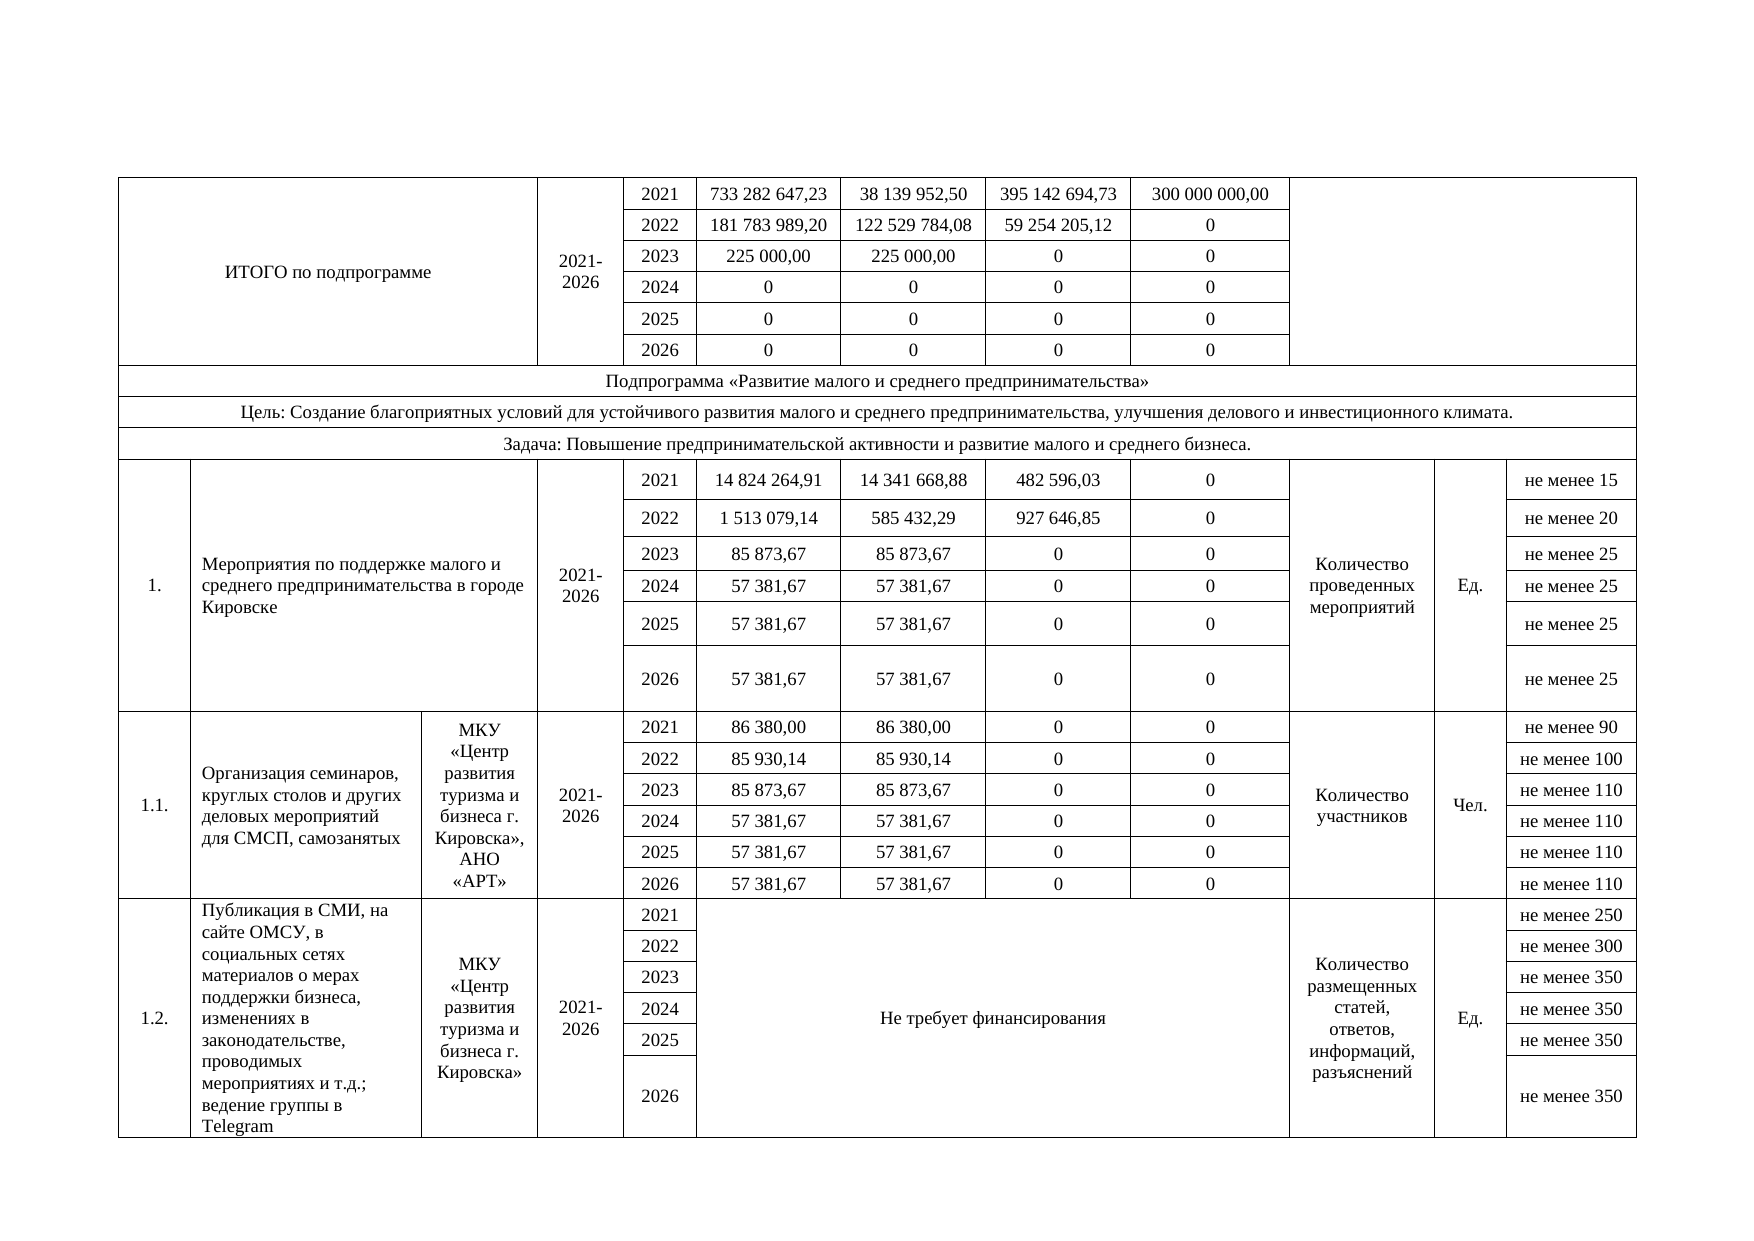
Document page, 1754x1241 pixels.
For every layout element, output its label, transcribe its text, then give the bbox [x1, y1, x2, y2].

table_cell 57 381,67 [697, 837, 840, 867]
table_cell 2025 [624, 837, 696, 867]
table_cell 57 381,67 [697, 806, 840, 836]
table_cell 2024 [624, 806, 696, 836]
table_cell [422, 899, 537, 1137]
table_cell 2021 [624, 178, 696, 208]
table_cell ИТОГО по подпрограмме [119, 178, 537, 365]
table_cell 2022 [624, 210, 696, 240]
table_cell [697, 899, 1289, 1137]
table_cell 0 [986, 272, 1130, 302]
table_cell 0 [697, 303, 840, 333]
table_cell 0 [1131, 774, 1289, 804]
table_cell 57 381,67 [841, 602, 985, 645]
table_cell 2021-2026 [538, 899, 623, 1137]
table_cell 0 [1131, 868, 1289, 898]
table_cell 0 [986, 571, 1130, 601]
table_cell Мероприятия по поддержке малого и среднего предпринимательства в городе Кировске [191, 460, 537, 711]
table_cell 122 529 784,08 [841, 210, 985, 240]
table_cell 57 381,67 [841, 868, 985, 898]
table_cell 0 [1131, 571, 1289, 601]
table_cell 733 282 647,23 [697, 178, 840, 208]
table_cell 2021 [624, 712, 696, 742]
table_cell 0 [1131, 241, 1289, 271]
table_cell не менее 350 [1507, 1024, 1636, 1054]
table_cell 0 [841, 272, 985, 302]
table_cell 2025 [624, 602, 696, 645]
table_cell 86 380,00 [841, 712, 985, 742]
table_cell 2021 [624, 899, 696, 929]
table_cell 1.1. [119, 712, 190, 898]
table_cell не менее 25 [1507, 537, 1636, 570]
table_cell 2022 [624, 500, 696, 536]
table_cell 0 [986, 646, 1130, 711]
table_cell 2023 [624, 774, 696, 804]
table_cell 2026 [624, 1056, 696, 1137]
table_cell 0 [1131, 806, 1289, 836]
table_cell 2021-2026 [538, 460, 623, 711]
table_cell 0 [986, 774, 1130, 804]
table_cell 0 [1131, 537, 1289, 570]
table_cell не менее 25 [1507, 646, 1636, 711]
table_cell 85 873,67 [697, 774, 840, 804]
table_cell 2023 [624, 537, 696, 570]
table_cell 57 381,67 [697, 646, 840, 711]
table_cell 0 [697, 272, 840, 302]
table_cell не менее 110 [1507, 868, 1636, 898]
table_cell 2024 [624, 993, 696, 1023]
table_cell не менее 250 [1507, 899, 1636, 929]
table_cell 1. [119, 460, 190, 711]
table_cell 0 [1131, 460, 1289, 499]
table_cell 57 381,67 [841, 646, 985, 711]
table_cell 2024 [624, 571, 696, 601]
table_cell не менее 90 [1507, 712, 1636, 742]
table_cell 482 596,03 [986, 460, 1130, 499]
table_cell 2024 [624, 272, 696, 302]
table_cell 2023 [624, 962, 696, 992]
table_cell 395 142 694,73 [986, 178, 1130, 208]
table_cell не менее 110 [1507, 837, 1636, 867]
table_cell 0 [986, 743, 1130, 773]
table_cell 85 930,14 [697, 743, 840, 773]
table_cell 0 [841, 303, 985, 333]
table_cell 86 380,00 [697, 712, 840, 742]
table_cell Подпрограмма «Развитие малого и среднего предпринимательства» [119, 366, 1636, 396]
table_cell 2026 [624, 868, 696, 898]
table_cell 85 873,67 [841, 537, 985, 570]
table_cell Публикация в СМИ, на сайте ОМСУ, в социальных сетях материалов о мерах поддержки бизнеса, изменениях в законодательстве, проводимых мероприятиях и т.д.; ведение группы в Telegram [191, 899, 421, 1137]
table_cell 585 432,29 [841, 500, 985, 536]
table_cell 225 000,00 [697, 241, 840, 271]
table_cell 0 [986, 837, 1130, 867]
table_cell 2026 [624, 646, 696, 711]
table_cell 2021-2026 [538, 712, 623, 898]
table_cell 0 [986, 712, 1130, 742]
table_cell не менее 15 [1507, 460, 1636, 499]
table_cell 38 139 952,50 [841, 178, 985, 208]
table_cell 57 381,67 [841, 837, 985, 867]
table_cell 2026 [624, 335, 696, 365]
table_cell Чел. [1435, 712, 1506, 898]
table_cell не менее 20 [1507, 500, 1636, 536]
table_cell 85 873,67 [841, 774, 985, 804]
table_cell 57 381,67 [697, 602, 840, 645]
table_cell 14 341 668,88 [841, 460, 985, 499]
table_cell 59 254 205,12 [986, 210, 1130, 240]
table_cell 0 [1131, 646, 1289, 711]
table_cell 0 [986, 806, 1130, 836]
table_cell Организация семинаров, круглых столов и других деловых мероприятий для СМСП, самозанятых [191, 712, 421, 898]
table_cell 2025 [624, 303, 696, 333]
table_cell 0 [986, 335, 1130, 365]
table_cell 0 [1131, 743, 1289, 773]
table_cell МКУ «Центр развития туризма и бизнеса г. Кировска», АНО «АРТ» [422, 712, 537, 898]
table_cell не менее 110 [1507, 806, 1636, 836]
table_cell 57 381,67 [841, 571, 985, 601]
table_cell не менее 350 [1507, 1056, 1636, 1137]
table_cell 0 [1131, 712, 1289, 742]
table_cell не менее 300 [1507, 931, 1636, 961]
table_cell 14 824 264,91 [697, 460, 840, 499]
table_cell Количество проведенных мероприятий [1290, 460, 1434, 711]
table_cell не менее 350 [1507, 962, 1636, 992]
table_cell [1290, 178, 1636, 365]
table_cell не менее 100 [1507, 743, 1636, 773]
table_cell 85 930,14 [841, 743, 985, 773]
table_cell Количество размещенных статей, ответов, информаций, разъяснений [1290, 899, 1434, 1137]
table_cell 2025 [624, 1024, 696, 1054]
table_cell не менее 350 [1507, 993, 1636, 1023]
table_cell 0 [986, 303, 1130, 333]
table_cell 0 [1131, 303, 1289, 333]
table_cell 0 [986, 241, 1130, 271]
table_cell 0 [1131, 500, 1289, 536]
table_cell 1.2. [119, 899, 190, 1137]
table_cell не менее 25 [1507, 571, 1636, 601]
table_cell не менее 110 [1507, 774, 1636, 804]
table_cell 181 783 989,20 [697, 210, 840, 240]
table_cell 85 873,67 [697, 537, 840, 570]
table_cell Ед. [1435, 460, 1506, 711]
table_cell 2021 [624, 460, 696, 499]
table_cell 0 [1131, 272, 1289, 302]
table_cell Цель: Создание благоприятных условий для устойчивого развития малого и среднего предпринимательства, улучшения делового и инвестиционного климата. [119, 397, 1636, 427]
table_cell Ед. [1435, 899, 1506, 1137]
table_cell Задача: Повышение предпринимательской активности и развитие малого и среднего бизнеса. [119, 428, 1636, 458]
table_cell 0 [1131, 335, 1289, 365]
table_cell 57 381,67 [697, 571, 840, 601]
table_cell 1 513 079,14 [697, 500, 840, 536]
table_cell 300 000 000,00 [1131, 178, 1289, 208]
table_cell Количество участников [1290, 712, 1434, 898]
table_cell 0 [1131, 602, 1289, 645]
table_cell 57 381,67 [697, 868, 840, 898]
table_cell 0 [841, 335, 985, 365]
table_cell 225 000,00 [841, 241, 985, 271]
table_cell 2021-2026 [538, 178, 623, 365]
table_cell 927 646,85 [986, 500, 1130, 536]
table_cell 2022 [624, 931, 696, 961]
table_cell 57 381,67 [841, 806, 985, 836]
table_cell 0 [1131, 837, 1289, 867]
table_cell 0 [986, 602, 1130, 645]
table_cell 0 [1131, 210, 1289, 240]
table_cell не менее 25 [1507, 602, 1636, 645]
table_cell 0 [986, 537, 1130, 570]
table_cell 0 [986, 868, 1130, 898]
table_cell 2022 [624, 743, 696, 773]
table_cell 0 [697, 335, 840, 365]
table_cell 2023 [624, 241, 696, 271]
